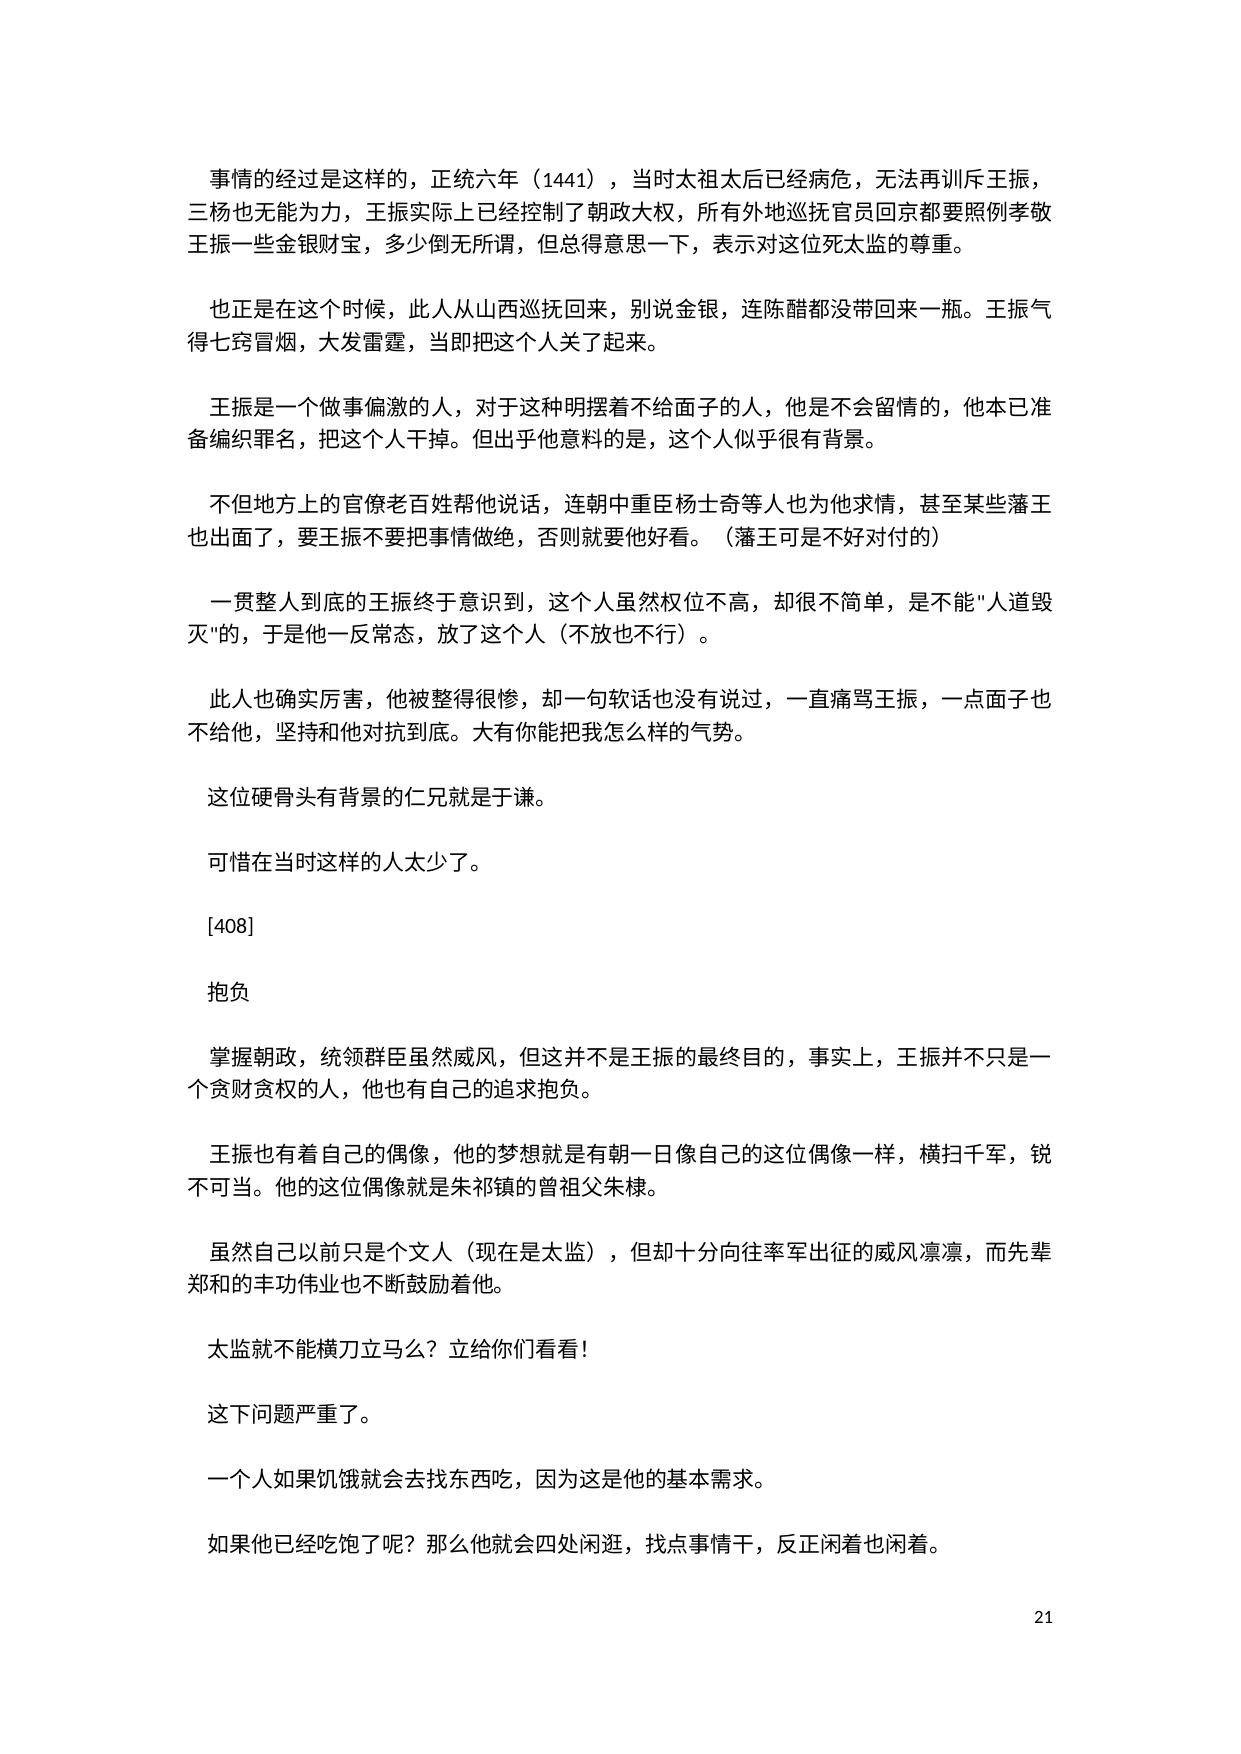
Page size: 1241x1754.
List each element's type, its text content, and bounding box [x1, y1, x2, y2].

text 掌握朝政，统领群臣虽然威风，但这并不是王振的最终目的，事实上，王振并不只是一个贪财贪权的人，他也有自己的追求抱负。 [187, 1039, 1053, 1104]
text 也正是在这个时候，此人从山西巡抚回来，别说金银，连陈醋都没带回来一瓶。王振气得七窍冒烟，大发雷霆，当即把这个人关了起来。 [187, 292, 1053, 357]
text 不但地方上的官僚老百姓帮他说话，连朝中重臣杨士奇等人也为他求情，甚至某些藩王也出面了，要王振不要把事情做绝，否则就要他好看。（藩王可是不好对付的） [187, 487, 1053, 552]
text 一个人如果饥饿就会去找东西吃，因为这是他的基本需求。 [187, 1462, 1053, 1494]
text 此人也确实厉害，他被整得很惨，却一句软话也没有说过，一直痛骂王振，一点面子也不给他，坚持和他对抗到底。大有你能把我怎么样的气势。 [187, 682, 1053, 747]
text 王振也有着自己的偶像，他的梦想就是有朝一日像自己的这位偶像一样，横扫千军，锐不可当。他的这位偶像就是朱祁镇的曾祖父朱棣。 [187, 1137, 1053, 1202]
text 可惜在当时这样的人太少了。 [187, 844, 1053, 877]
text 抱负 [187, 974, 1053, 1007]
text 一贯整人到底的王振终于意识到，这个人虽然权位不高，却很不简单，是不能"人道毁灭"的，于是他一反常态，放了这个人（不放也不行）。 [187, 584, 1053, 649]
text 这位硬骨头有背景的仁兄就是于谦。 [187, 779, 1053, 812]
text 事情的经过是这样的，正统六年（1441），当时太祖太后已经病危，无法再训斥王振，三杨也无能为力，王振实际上已经控制了朝政大权，所有外地巡抚官员回京都要照例孝敬王振一些金银财宝，多少倒无所谓，但总得意思一下，表示对这位死太监的尊重。 [187, 162, 1053, 259]
text 如果他已经吃饱了呢？那么他就会四处闲逛，找点事情干，反正闲着也闲着。 [187, 1527, 1053, 1559]
text [408] [187, 909, 1053, 942]
text 这下问题严重了。 [187, 1397, 1053, 1429]
text 太监就不能横刀立马么？立给你们看看！ [187, 1332, 1053, 1364]
text 虽然自己以前只是个文人（现在是太监），但却十分向往率军出征的威风凛凛，而先辈郑和的丰功伟业也不断鼓励着他。 [187, 1234, 1053, 1299]
text 王振是一个做事偏激的人，对于这种明摆着不给面子的人，他是不会留情的，他本已准备编织罪名，把这个人干掉。但出乎他意料的是，这个人似乎很有背景。 [187, 389, 1053, 454]
